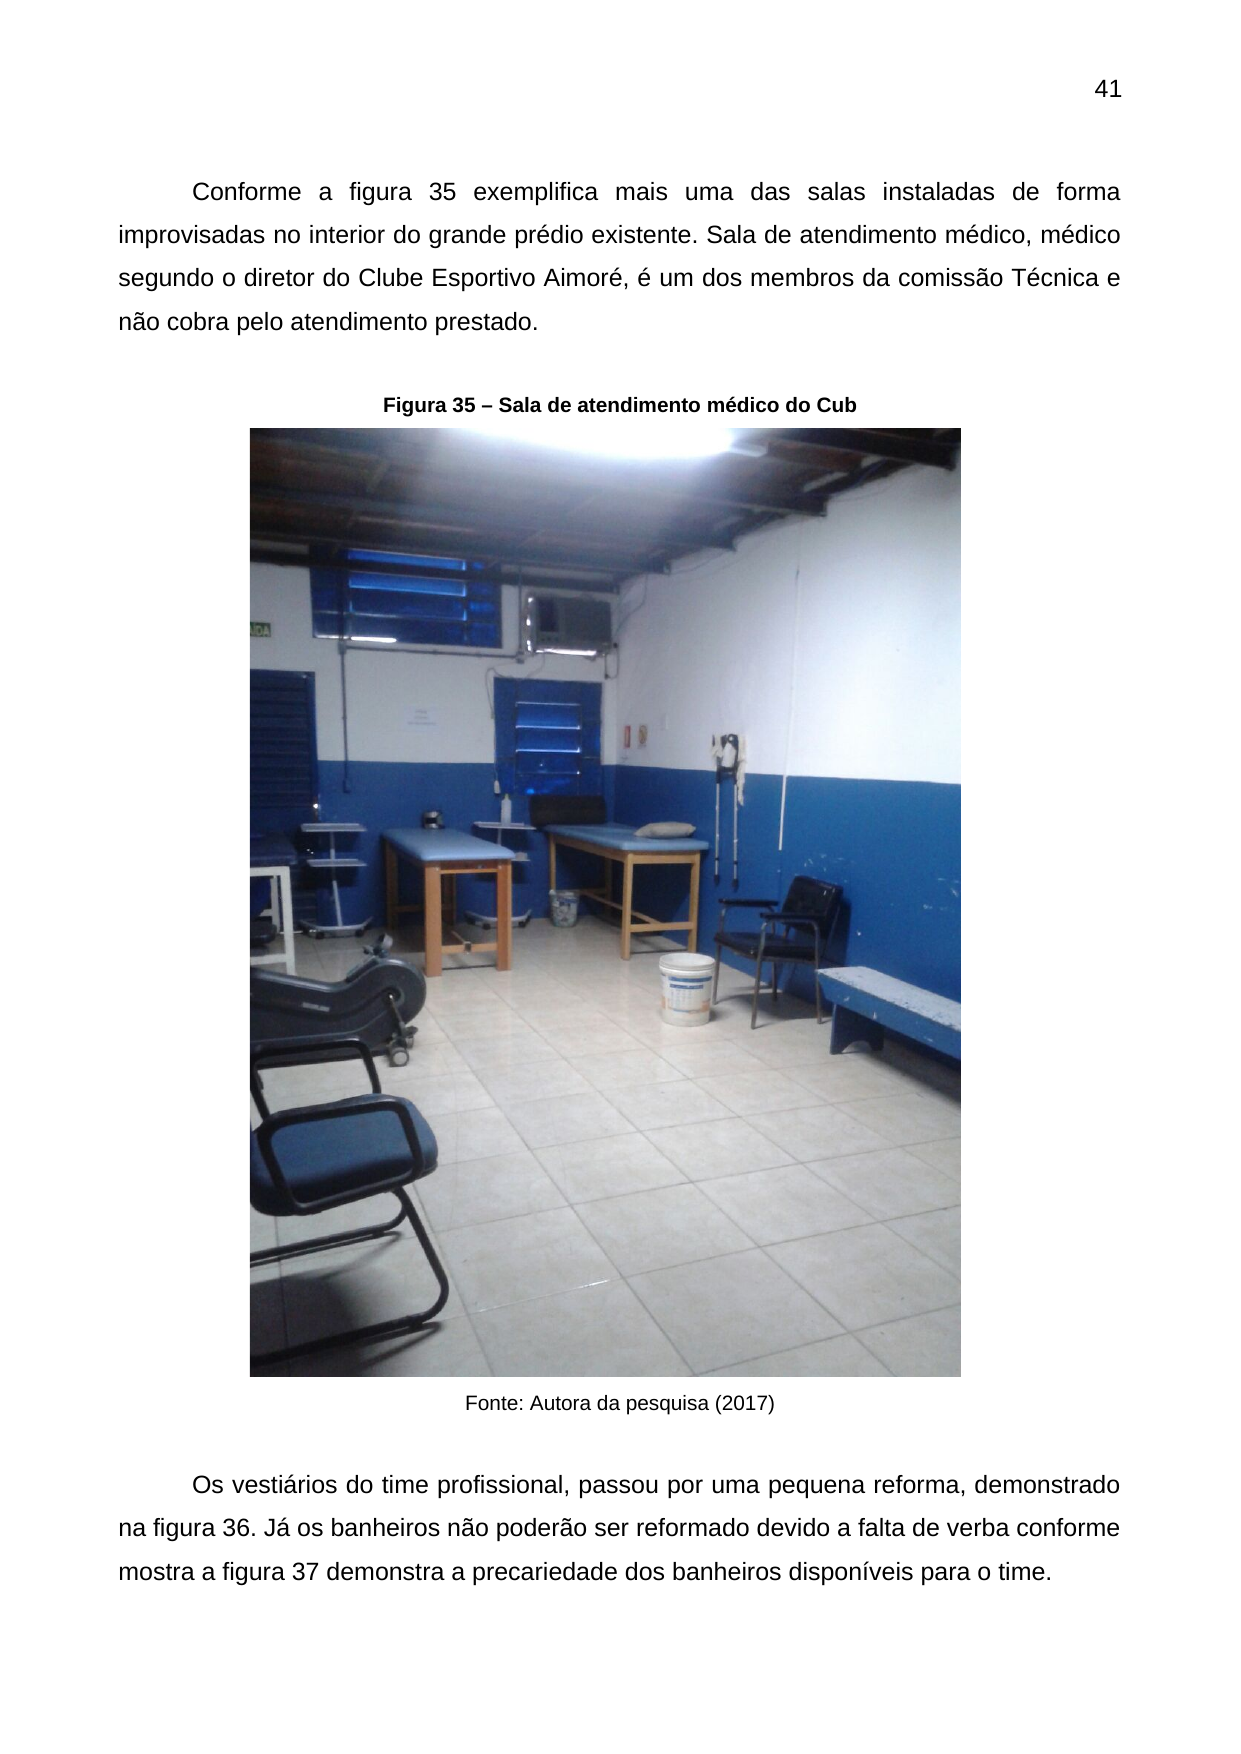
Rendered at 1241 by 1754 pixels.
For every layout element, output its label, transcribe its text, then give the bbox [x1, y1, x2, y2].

text Figura 35 – Sala de atendimento médico do Cub [118, 393, 1122, 417]
text Conforme a figura 35 exemplifica mais uma das salas instaladas de forma improvisadas no interior do grande prédio existente. Sala de atendimento médico, médico segundo o diretor do Clube Esportivo Aimoré, é um dos membros da comissão Técnica e não cobra pelo atendimento prestado. [118, 177, 1122, 335]
text Os vestiários do time profissional, passou por uma pequena reforma, demonstrado na figura 36. Já os banheiros não poderão ser reformado devido a falta de verba conforme mostra a figura 37 demonstra a precariedade dos banheiros disponíveis para o time. [118, 1470, 1122, 1585]
picture [249, 428, 961, 1377]
text Fonte: Autora da pesquisa (2017) [118, 1391, 1122, 1415]
